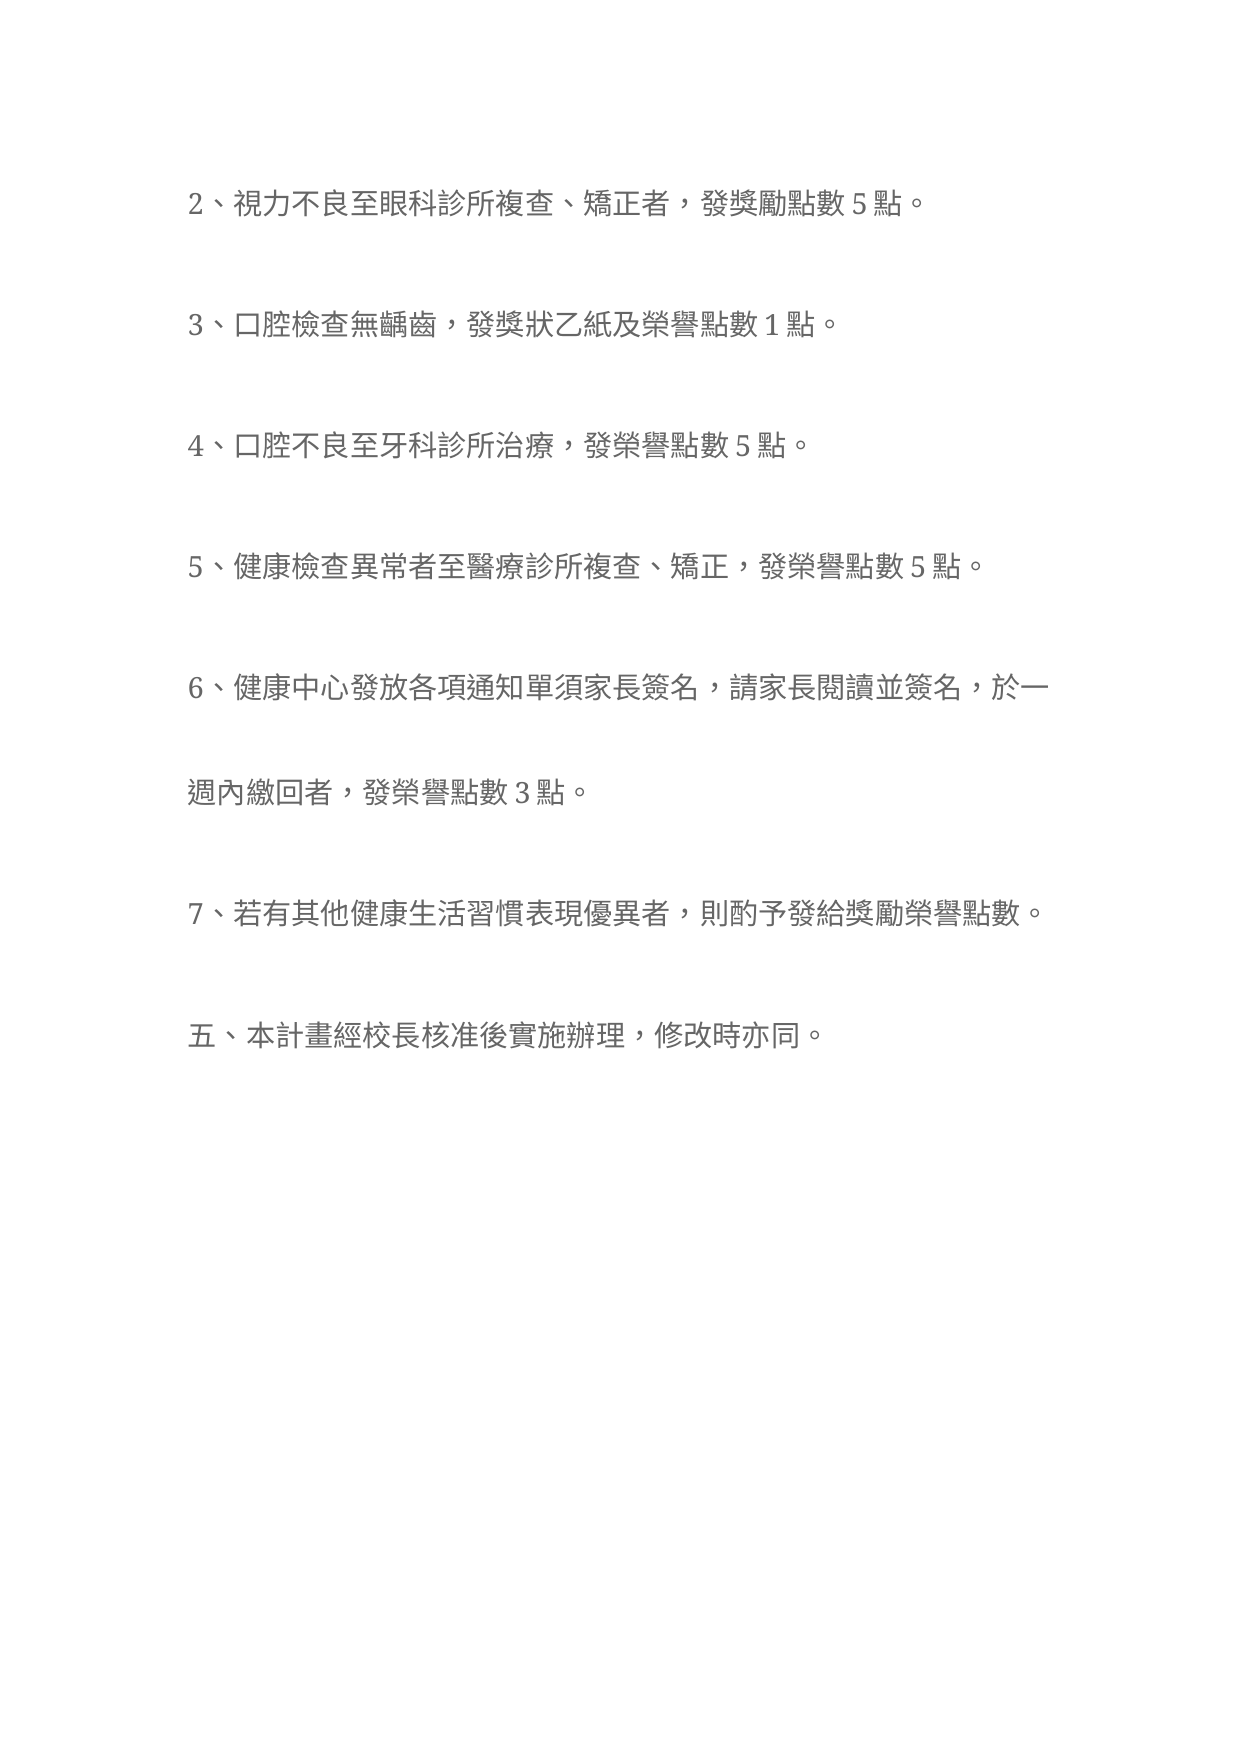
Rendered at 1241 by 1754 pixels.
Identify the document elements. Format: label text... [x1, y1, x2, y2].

text 2、視力不良至眼科診所複查、矯正者，發獎勵點數5點。 [187, 164, 1053, 239]
text 3、口腔檢查無齲齒，發獎狀乙紙及榮譽點數1點。 [187, 286, 1053, 361]
text 4、口腔不良至牙科診所治療，發榮譽點數5點。 [187, 407, 1053, 482]
text 五、本計畫經校長核准後實施辦理，修改時亦同。 [187, 996, 1053, 1071]
text 7、若有其他健康生活習慣表現優異者，則酌予發給獎勵榮譽點數。 [187, 875, 1053, 950]
text 6、健康中心發放各項通知單須家長簽名，請家長閱讀並簽名，於一週內繳回者，發榮譽點數3點。 [187, 649, 1053, 829]
text 5、健康檢查異常者至醫療診所複查、矯正，發榮譽點數5點。 [187, 528, 1053, 603]
